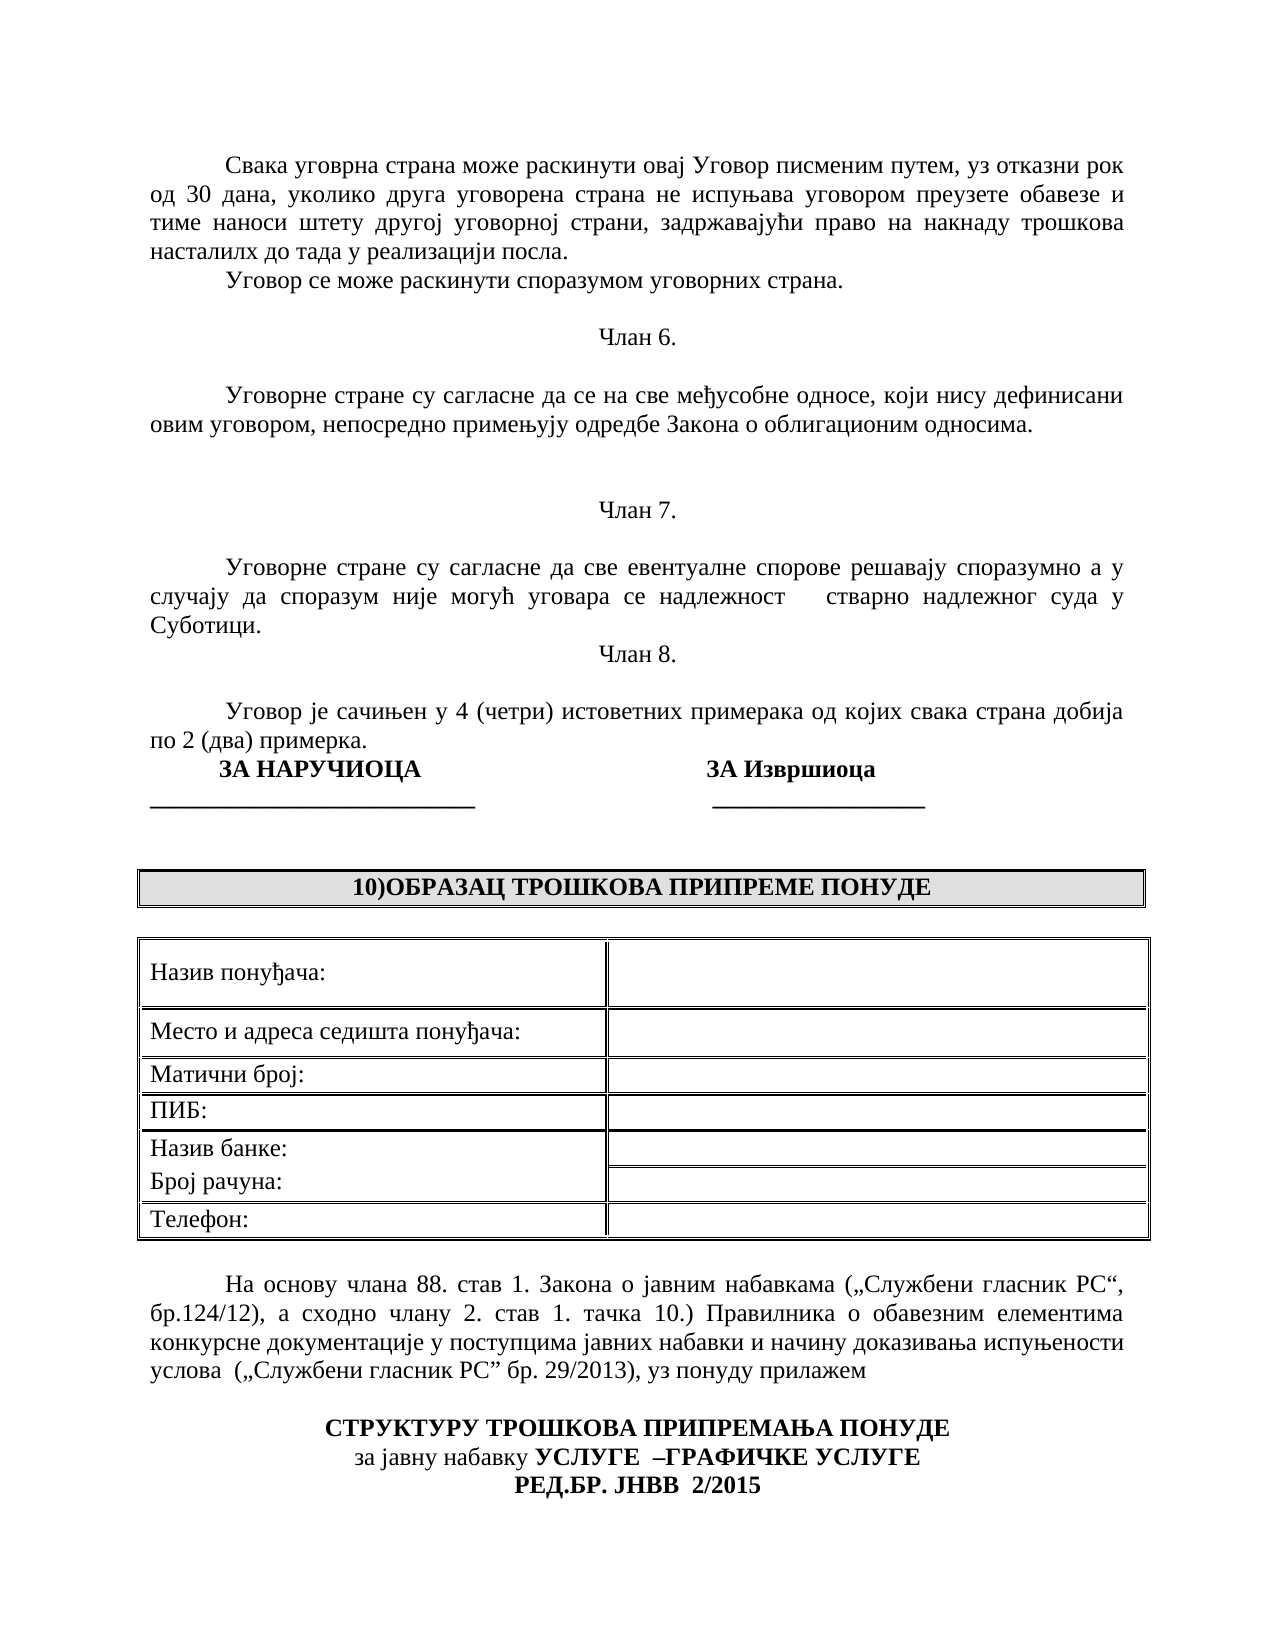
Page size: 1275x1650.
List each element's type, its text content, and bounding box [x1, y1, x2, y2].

table_cell Телефон: [140, 1201, 607, 1237]
table_cell Назив банке: Број рачуна: [139, 1129, 605, 1201]
table_header [607, 940, 1148, 1006]
table_cell [609, 1129, 1149, 1165]
table_header Назив понуђача: [140, 940, 607, 1006]
text РЕД.БР. ЈНВВ 2/2015 [150, 1471, 1125, 1499]
table_header 10)ОБРАЗАЦ ТРОШКОВА ПРИПРЕМЕ ПОНУДЕ [140, 872, 1143, 905]
table_cell ПИБ: [140, 1092, 606, 1128]
table_cell [609, 1165, 1148, 1201]
text за јавну набавку УСЛУГЕ –ГРАФИЧКЕ УСЛУГЕ [150, 1442, 1125, 1471]
table_cell Матични број: [140, 1056, 606, 1092]
text Свака уговрна страна може раскинути овај Уговор писменим путем, уз отказни рок од 30 дана, уколико друга уговорена страна не испуњава уговором преузете обавезе и тиме наноси штету другој уговорној страни, задржавајући право на накнаду трошкова насталилх до тада у реализацији посла. [150, 150, 1125, 265]
text Члан 7. [150, 495, 1125, 524]
table_cell Место и адреса седишта понуђача: [140, 1006, 606, 1056]
text Уговорне стране су сагласне да све евентуалне спорове решавају споразумно а у случају да споразум није могућ уговара се надлежност стварно надлежног суда у Суботици. [150, 552, 1125, 639]
text На основу члана 88. став 1. Закона о јавним набавкама („Службени гласник РС“, бр.124/12), а сходно члану 2. став 1. тачка 10.) Правилника о обавезним елементима конкурсне документације у поступцима јавних набавки и начину доказивања испуњености услова („Службени гласник РС” бр. 29/2013), уз понуду прилажем [150, 1269, 1125, 1384]
table_cell [609, 1092, 1148, 1128]
text Члан 6. [150, 322, 1125, 351]
table_cell [609, 1006, 1148, 1056]
text СТРУКТУРУ ТРОШКОВА ПРИПРЕМАЊА ПОНУДЕ [150, 1413, 1125, 1442]
text Уговорне стране су сагласне да се на све међусобне односе, који нису дефинисани овим уговором, непосредно примењују одредбе Закона о облигационим односима. [150, 380, 1125, 437]
text Уговор је сачињен у 4 (четри) истоветних примерака од којих свака страна добија по 2 (два) примерка. [150, 696, 1125, 754]
text Члан 8. [150, 639, 1125, 667]
table_cell [607, 1201, 1148, 1237]
text Уговор се може раскинути споразумом уговорних страна. [150, 265, 1125, 294]
table_cell [609, 1056, 1148, 1092]
subtitle ЗА НАРУЧИОЦА ЗА Извршиоца [150, 754, 1125, 782]
text __________________________ _________________ [150, 782, 1125, 811]
